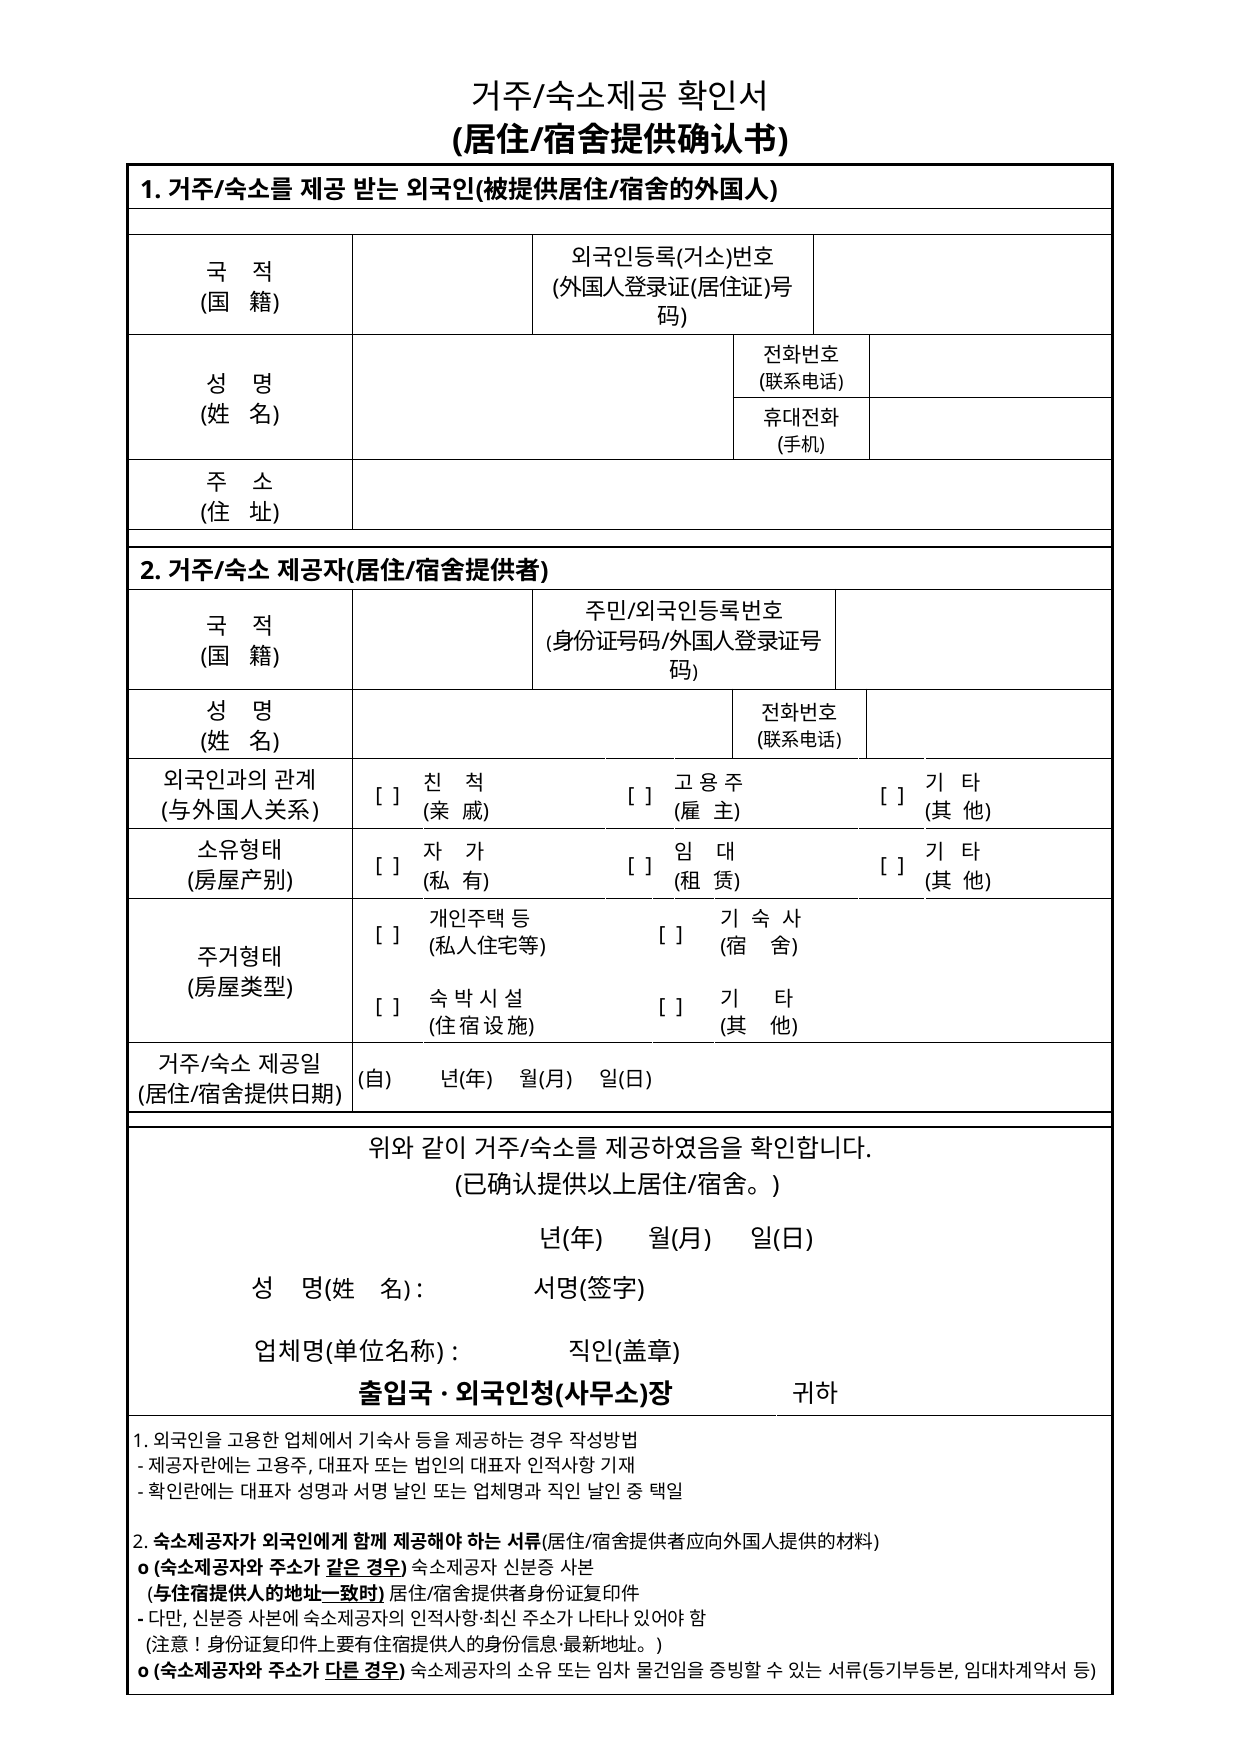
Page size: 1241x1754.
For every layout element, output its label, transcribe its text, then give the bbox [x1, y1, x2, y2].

table_cell 기 타 (其 他) [926, 829, 1111, 898]
table_cell [ ] [859, 829, 924, 898]
table_cell [353, 335, 733, 459]
table_header 거주/숙소제공 확인서 (居住/宿舍提供确认书) [128, 71, 1112, 163]
table_cell [814, 235, 1111, 334]
table_cell 외국인등록(거소)번호 (外国人登录证(居住证)号码) [533, 235, 813, 334]
table_cell [870, 335, 1111, 397]
table_cell 위와 같이 거주/숙소를 제공하였음을 확인합니다. (已确认提供以上居住/宿舍。) 년(年) 월(月) 일(日) 성 명(姓 名) : 서명(签字) 업체명(单位名称) : 직인(盖章) [129, 1128, 1111, 1369]
table_cell [ ] [353, 968, 423, 1042]
table_cell 주민/외국인등록번호 (身份证号码/外国人登录证号码) [533, 590, 835, 688]
table_cell [ ] [653, 899, 714, 967]
table_cell 임 대 (租 赁) [675, 829, 858, 898]
table_cell [353, 690, 732, 758]
table_cell [867, 690, 1111, 758]
table_cell 개인주택 등 (私人住宅等) 숙 박 시 설 (住宿设施) [424, 899, 652, 1042]
table_cell [ ] [606, 759, 674, 828]
table_cell 주거형태 (房屋类型) [129, 899, 352, 1042]
table_cell [ ] [353, 899, 423, 967]
table_cell 기 숙 사 (宿 舍) 기 타 (其 他) [715, 899, 1111, 1042]
table_cell 주 소 (住 址) [129, 460, 352, 529]
table_cell [ ] [353, 829, 423, 898]
table_cell 국 적 (国 籍) [129, 235, 352, 334]
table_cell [129, 1416, 1111, 1694]
table_cell [353, 235, 532, 334]
table_cell 1. 거주/숙소를 제공 받는 외국인(被提供居住/宿舍的外国人) [129, 166, 1111, 208]
table_cell 전화번호 (联系电话) [734, 335, 869, 397]
table_cell 자 가 (私 有) [424, 829, 605, 898]
table_cell 성 명 (姓 名) [129, 690, 352, 758]
table_cell 기 타 (其 他) [926, 759, 1111, 828]
table_cell 휴대전화 (手机) [734, 398, 869, 459]
table_cell 외국인과의 관계 (与外国人关系) [129, 759, 352, 828]
table_cell [870, 398, 1111, 459]
table_cell [ ] [859, 759, 924, 828]
table_cell [ ] [606, 829, 674, 898]
table_cell [ ] [653, 968, 714, 1042]
table_cell 성 명 (姓 名) [129, 335, 352, 459]
table_cell 고 용 주 (雇 主) [675, 759, 858, 828]
table_cell 거주/숙소 제공일 (居住/宿舍提供日期) [129, 1043, 352, 1111]
table_cell 소유형태 (房屋产别) [129, 829, 352, 898]
table_cell [353, 590, 532, 688]
table_cell 전화번호 (联系电话) [733, 690, 866, 758]
table_cell 귀하 [777, 1370, 1111, 1415]
table_cell [ ] [353, 759, 423, 828]
table_cell [129, 530, 1111, 546]
table_cell 친 척 (亲 戚) [423, 759, 605, 828]
table_cell 국 적 (国 籍) [129, 590, 352, 688]
table_cell [129, 1113, 1111, 1126]
table_cell 출입국 · 외국인청(사무소)장 [129, 1370, 776, 1415]
table_cell [353, 460, 1111, 529]
table_cell [129, 209, 1111, 234]
table_cell 2. 거주/숙소 제공자(居住/宿舍提供者) [129, 548, 1111, 589]
table_cell (自) 년(年) 월(月) 일(日) [353, 1043, 1111, 1111]
table_cell [836, 590, 1111, 688]
